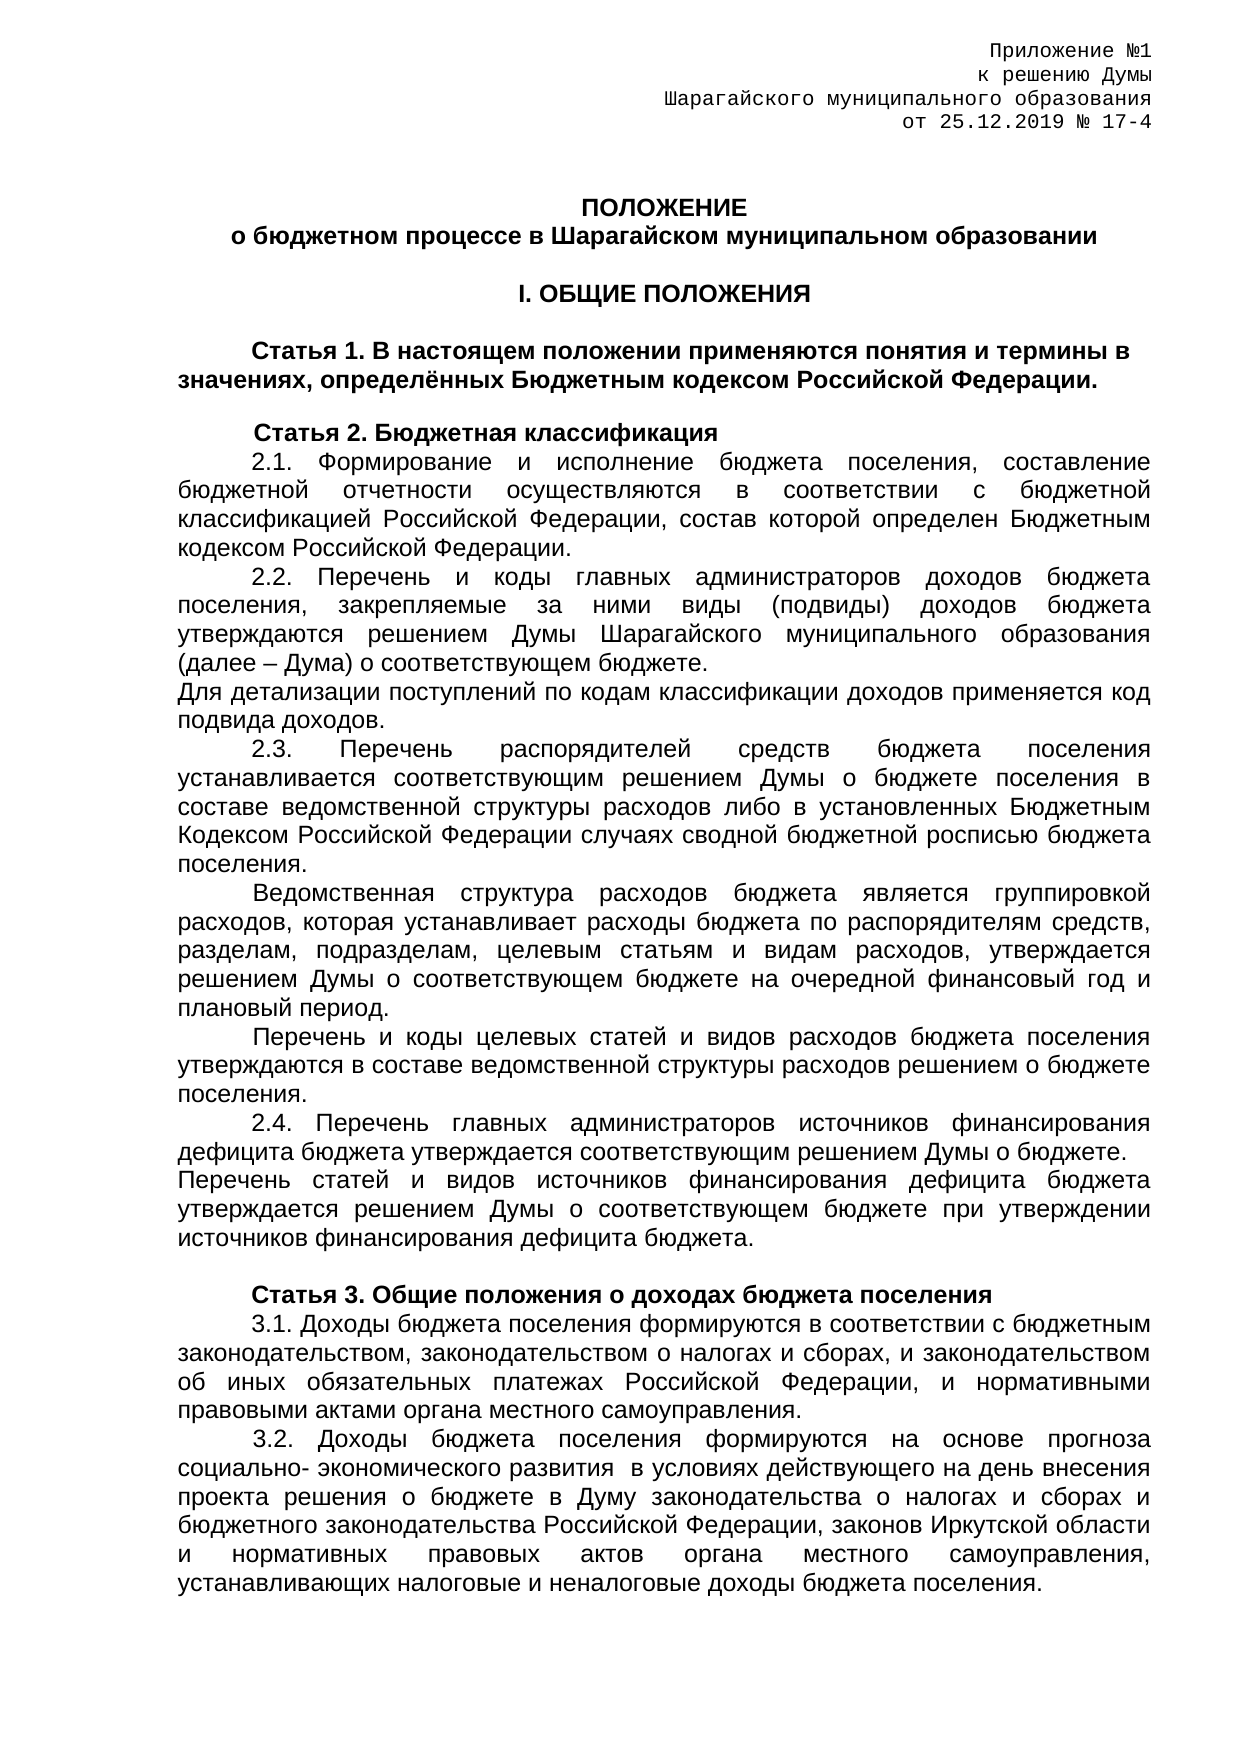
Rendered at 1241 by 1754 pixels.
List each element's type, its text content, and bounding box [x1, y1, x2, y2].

text Статья 1. В настоящем положении применяются понятия и термины в значениях, определённых Бюджетным кодексом Российской Федерации. [177, 336, 1152, 394]
text 2.3. Перечень распорядителей средств бюджета поселения устанавливается соответствующим решением Думы о бюджете поселения в составе ведомственной структуры расходов либо в установленных Бюджетным Кодексом Российской Федерации случаях сводной бюджетной росписью бюджета поселения. [177, 734, 1152, 878]
text от 25.12.2019 № 17-4 [177, 111, 1152, 135]
text Приложение №1 [177, 40, 1152, 64]
text Статья 3. Общие положения о доходах бюджета поселения [177, 1280, 1152, 1309]
text Статья 2. Бюджетная классификация [177, 418, 1152, 447]
text 2.2. Перечень и коды главных администраторов доходов бюджета поселения, закрепляемые за ними виды (подвиды) доходов бюджета утверждаются решением Думы Шарагайского муниципального образования (далее – Дума) о соответствующем бюджете. [177, 562, 1152, 677]
text 2.1. Формирование и исполнение бюджета поселения, составление бюджетной отчетности осуществляются в соответствии с бюджетной классификацией Российской Федерации, состав которой определен Бюджетным кодексом Российской Федерации. [177, 447, 1152, 562]
text о бюджетном процессе в Шарагайском муниципальном образовании [177, 221, 1152, 250]
text Перечень и коды целевых статей и видов расходов бюджета поселения утверждаются в составе ведомственной структуры расходов решением о бюджете поселения. [177, 1022, 1152, 1108]
text Шарагайского муниципального образования [177, 88, 1152, 111]
text к решению Думы [177, 64, 1152, 88]
text Для детализации поступлений по кодам классификации доходов применяется код подвида доходов. [177, 677, 1152, 734]
text Перечень статей и видов источников финансирования дефицита бюджета утверждается решением Думы о соответствующем бюджете при утверждении источников финансирования дефицита бюджета. [177, 1165, 1152, 1252]
text 3.1. Доходы бюджета поселения формируются в соответствии с бюджетным законодательством, законодательством о налогах и сборах, и законодательством об иных обязательных платежах Российской Федерации, и нормативными правовыми актами органа местного самоуправления. [177, 1309, 1152, 1424]
text 3.2. Доходы бюджета поселения формируются на основе прогноза социально- экономического развития в условиях действующего на день внесения проекта решения о бюджете в Думу законодательства о налогах и сборах и бюджетного законодательства Российской Федерации, законов Иркутской области и нормативных правовых актов органа местного самоуправления, устанавливающих налоговые и неналоговые доходы бюджета поселения. [177, 1424, 1152, 1597]
text I. ОБЩИЕ ПОЛОЖЕНИЯ [177, 279, 1152, 307]
text Ведомственная структура расходов бюджета является группировкой расходов, которая устанавливает расходы бюджета по распорядителям средств, разделам, подразделам, целевым статьям и видам расходов, утверждается решением Думы о соответствующем бюджете на очередной финансовый год и плановый период. [177, 878, 1152, 1022]
text 2.4. Перечень главных администраторов источников финансирования дефицита бюджета утверждается соответствующим решением Думы о бюджете. [177, 1108, 1152, 1165]
text ПОЛОЖЕНИЕ [177, 192, 1152, 221]
